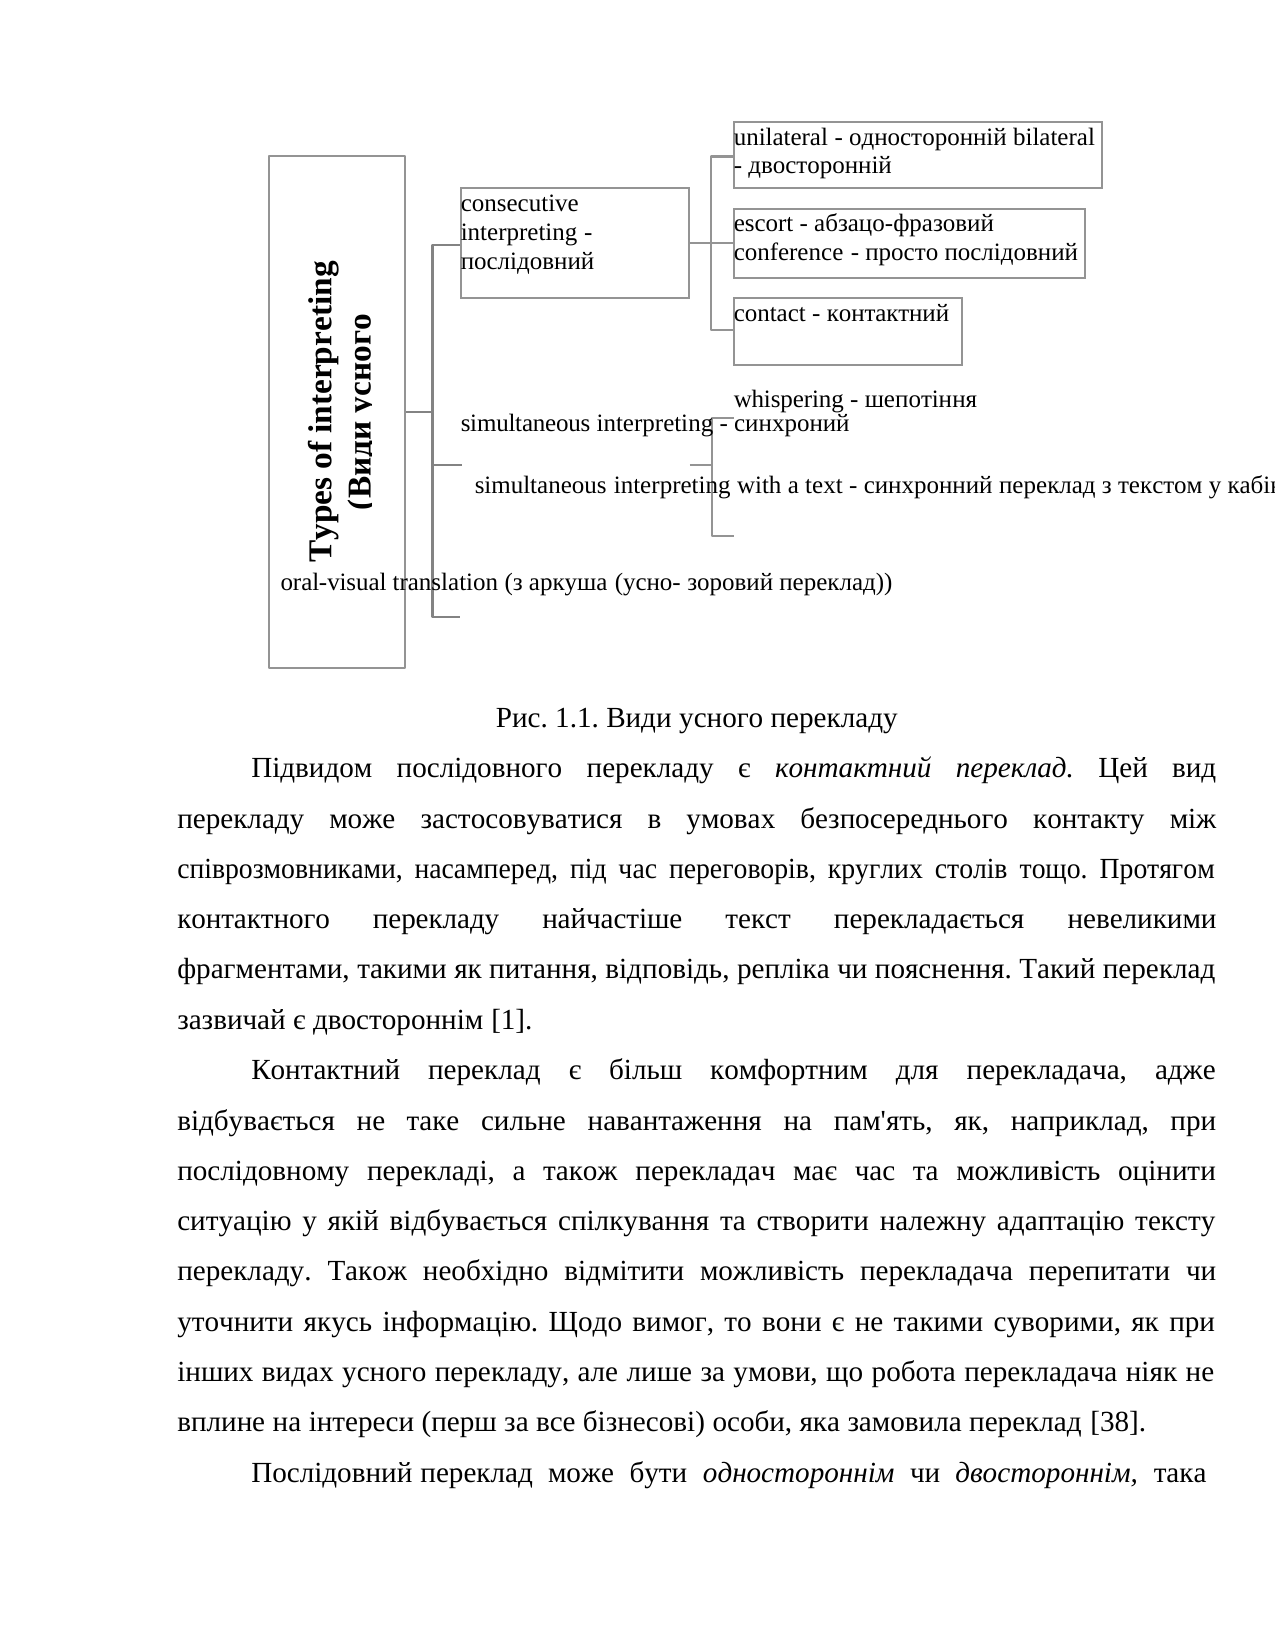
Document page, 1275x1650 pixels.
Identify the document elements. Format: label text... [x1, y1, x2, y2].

text Послідовний переклад може бути одностороннім чи двостороннім, така [251, 1455, 1227, 1488]
text Підвидом послідовного перекладу є контактний переклад. Цей вид перекладу може застосовуватися в умовах безпосереднього контакту між співрозмовниками, насамперед, під час переговорів, круглих столів тощо. Протягом контактного перекладу найчастіше текст перекладається невеликими фрагментами, такими як питання, відповідь, репліка чи пояснення. Такий переклад зазвичай є двостороннім [1]. [177, 750, 1217, 1036]
text Контактний переклад є більш комфортним для перекладача, адже відбувається не таке сильне навантаження на пам'ять, як, наприклад, при послідовному перекладі, а також перекладач має час та можливість оцінити ситуацію у якій відбувається спілкування та створити належну адаптацію тексту перекладу. Також необхідно відмітити можливість перекладача перепитати чи уточнити якусь інформацію. Щодо вимог, то вони є не такими суворими, як при інших видах усного перекладу, але лише за умови, що робота перекладача ніяк не вплине на інтереси (перш за все бізнесові) особи, яка замовила переклад [38]. [177, 1052, 1216, 1438]
text Рис. 1.1. Види усного перекладу [496, 700, 1227, 733]
